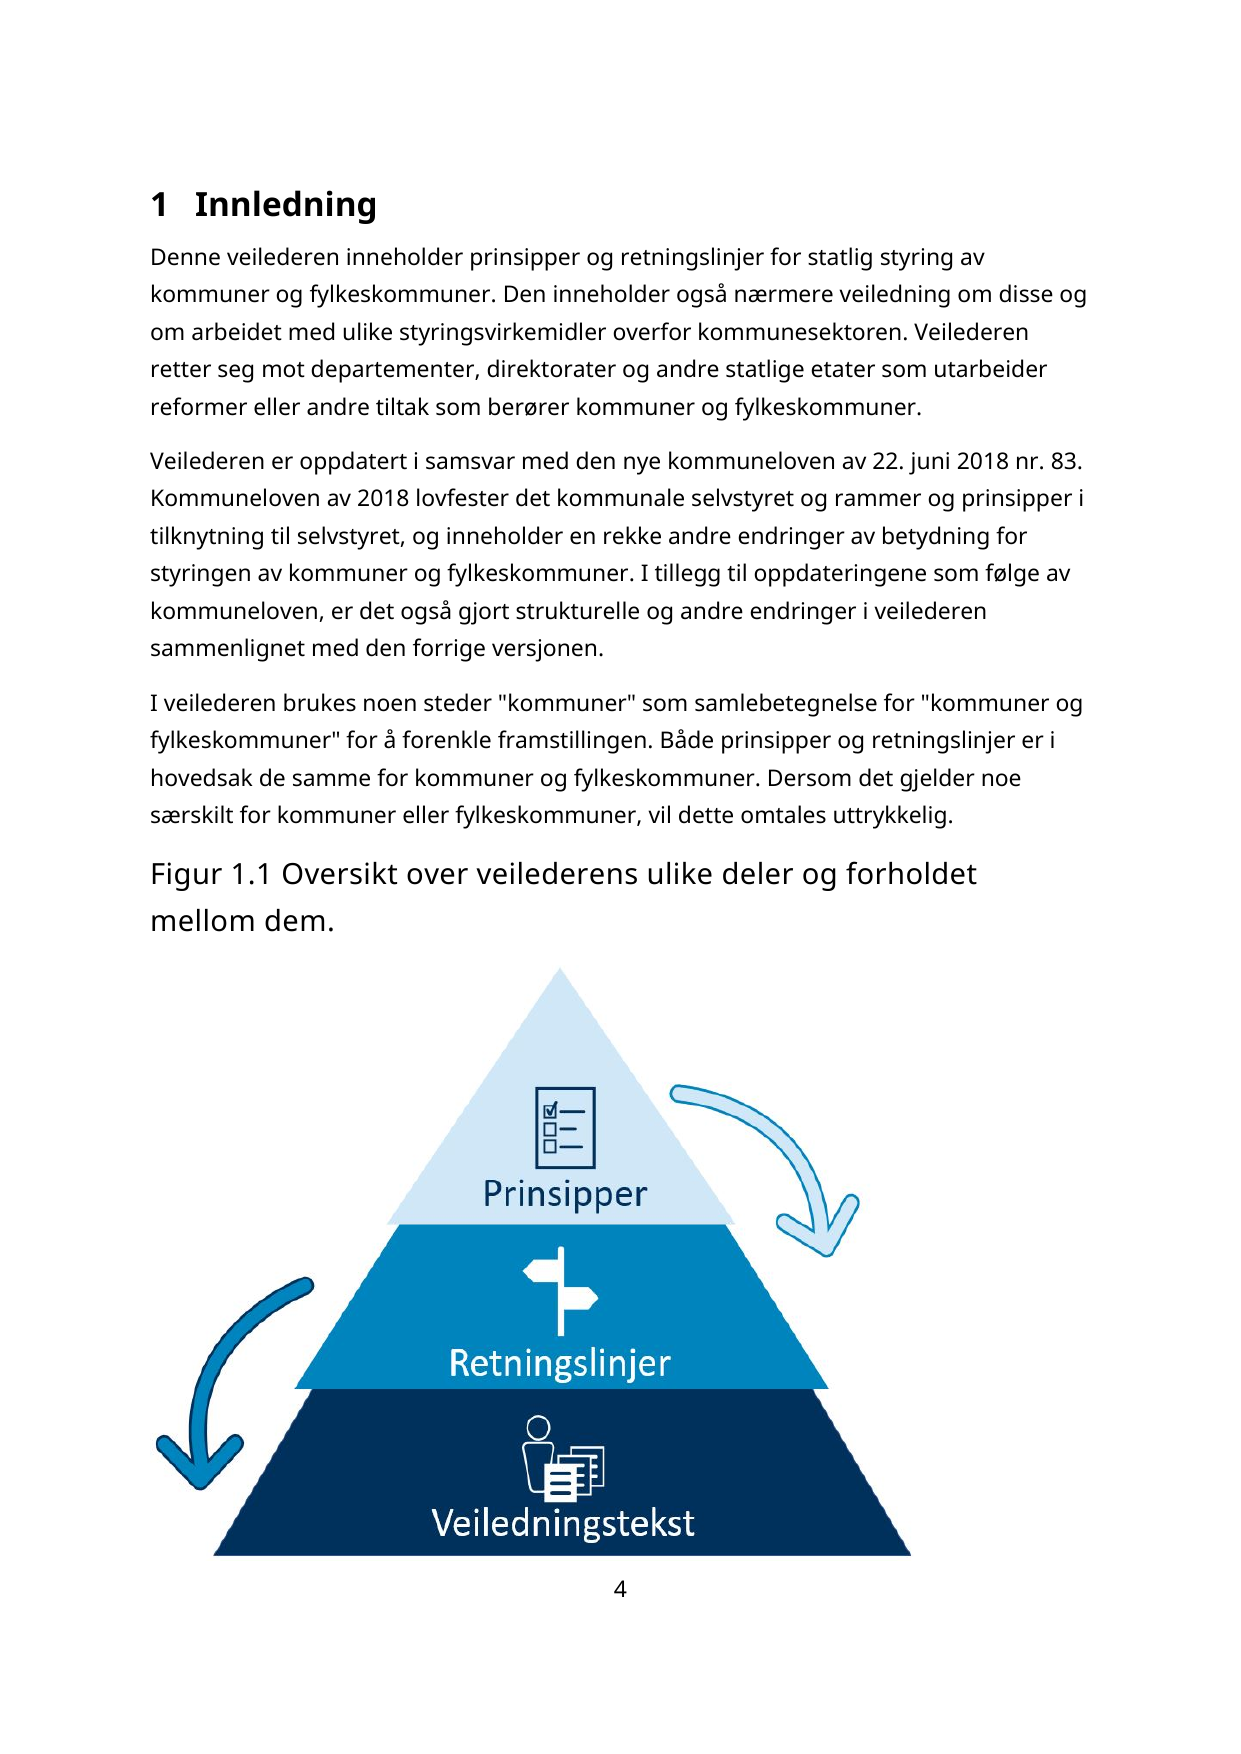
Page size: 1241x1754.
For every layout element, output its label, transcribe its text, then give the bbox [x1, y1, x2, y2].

text Veilederen er oppdatert i samsvar med den nye kommuneloven av 22. juni 2018 nr. 83. Kommuneloven av 2018 lovfester det kommunale selvstyret og rammer og prinsipper i tilknytning til selvstyret, og inneholder en rekke andre endringer av betydning for styringen av kommuner og fylkeskommuner. I tillegg til oppdateringene som følge av kommuneloven, er det også gjort strukturelle og andre endringer i veilederen sammenlignet med den forrige versjonen. [150, 445, 1090, 663]
text Oversikt over veilederens ulike deler og forholdet mellom dem. [150, 853, 1090, 940]
text Denne veilederen inneholder prinsipper og retningslinjer for statlig styring av kommuner og fylkeskommuner. Den inneholder også nærmere veiledning om disse og om arbeidet med ulike styringsvirkemidler overfor kommunesektoren. Veilederen retter seg mot departementer, direktorater og andre statlige etater som utarbeider reformer eller andre tiltak som berører kommuner og fylkeskommuner. [150, 241, 1090, 422]
text I veilederen brukes noen steder "kommuner" som samlebetegnelse for "kommuner og fylkeskommuner" for å forenkle framstillingen. Både prinsipper og retningslinjer er i hovedsak de samme for kommuner og fylkeskommuner. Dersom det gjelder noe særskilt for kommuner eller fylkeskommuner, vil dette omtales uttrykkelig. [150, 686, 1090, 830]
picture [150, 965, 917, 1561]
subtitle Innledning [150, 181, 1090, 227]
